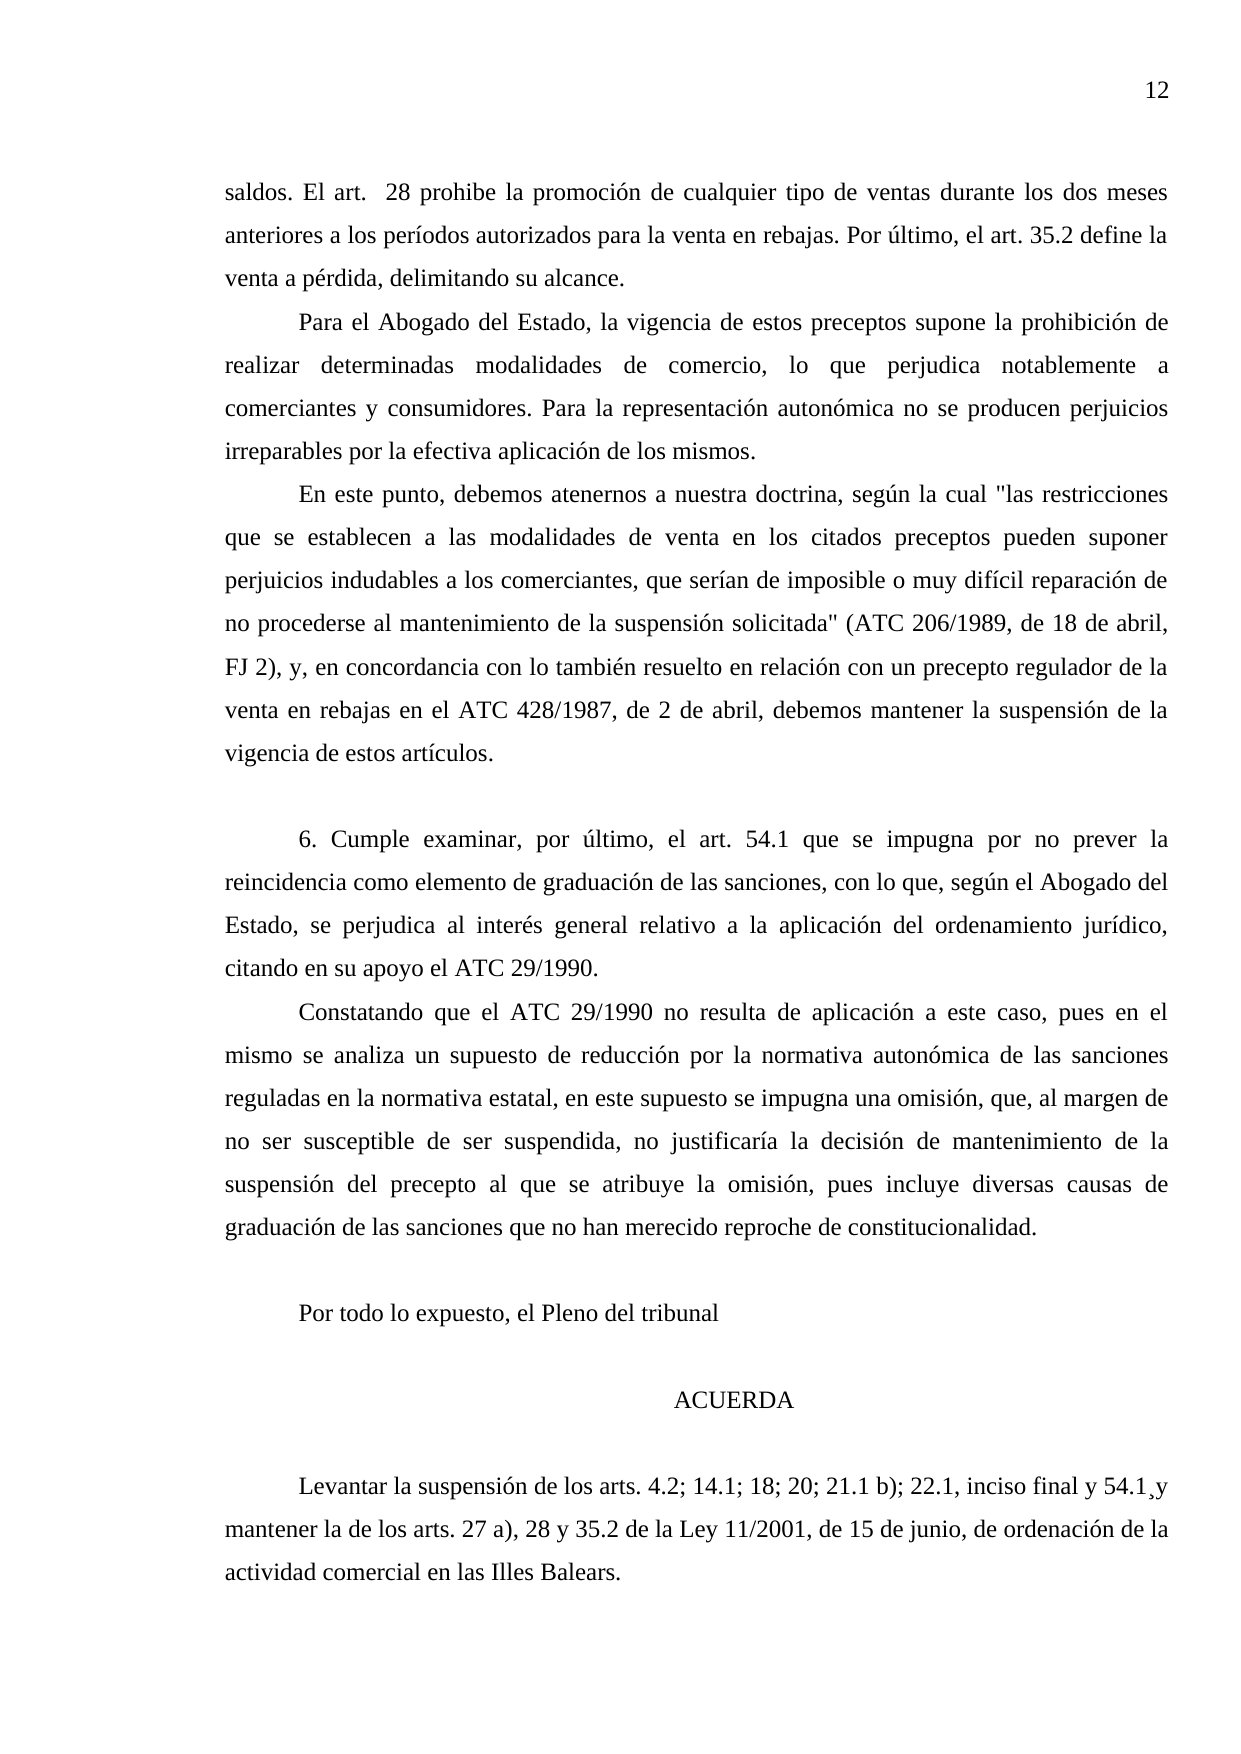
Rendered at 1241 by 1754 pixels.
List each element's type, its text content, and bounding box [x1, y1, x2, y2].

text Para el Abogado del Estado, la vigencia de estos preceptos supone la prohibición de realizar determinadas modalidades de comercio, lo que perjudica notablemente a comerciantes y consumidores. Para la representación autonómica no se producen perjuicios irreparables por la efectiva aplicación de los mismos. [224, 307, 1169, 465]
text Constatando que el ATC 29/1990 no resulta de aplicación a este caso, pues en el mismo se analiza un supuesto de reducción por la normativa autonómica de las sanciones reguladas en la normativa estatal, en este supuesto se impugna una omisión, que, al margen de no ser susceptible de ser suspendida, no justificaría la decisión de mantenimiento de la suspensión del precepto al que se atribuye la omisión, pues incluye diversas causas de graduación de las sanciones que no han merecido reproche de constitucionalidad. [224, 997, 1169, 1241]
text ACUERDA [224, 1385, 1169, 1413]
text Levantar la suspensión de los arts. 4.2; 14.1; 18; 20; 21.1 b); 22.1, inciso final y 54.1¸y mantener la de los arts. 27 a), 28 y 35.2 de la Ley 11/2001, de 15 de junio, de ordenación de la actividad comercial en las Illes Balears. [224, 1471, 1169, 1586]
text Por todo lo expuesto, el Pleno del tribunal [224, 1298, 1169, 1327]
text En este punto, debemos atenernos a nuestra doctrina, según la cual "las restricciones que se establecen a las modalidades de venta en los citados preceptos pueden suponer perjuicios indudables a los comerciantes, que serían de imposible o muy difícil reparación de no procederse al mantenimiento de la suspensión solicitada" (ATC 206/1989, de 18 de abril, FJ 2), y, en concordancia con lo también resuelto en relación con un precepto regulador de la venta en rebajas en el ATC 428/1987, de 2 de abril, debemos mantener la suspensión de la vigencia de estos artículos. [224, 479, 1169, 767]
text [224, 177, 1169, 292]
text 6. Cumple examinar, por último, el art. 54.1 que se impugna por no prever la reincidencia como elemento de graduación de las sanciones, con lo que, según el Abogado del Estado, se perjudica al interés general relativo a la aplicación del ordenamiento jurídico, citando en su apoyo el ATC 29/1990. [224, 824, 1169, 982]
